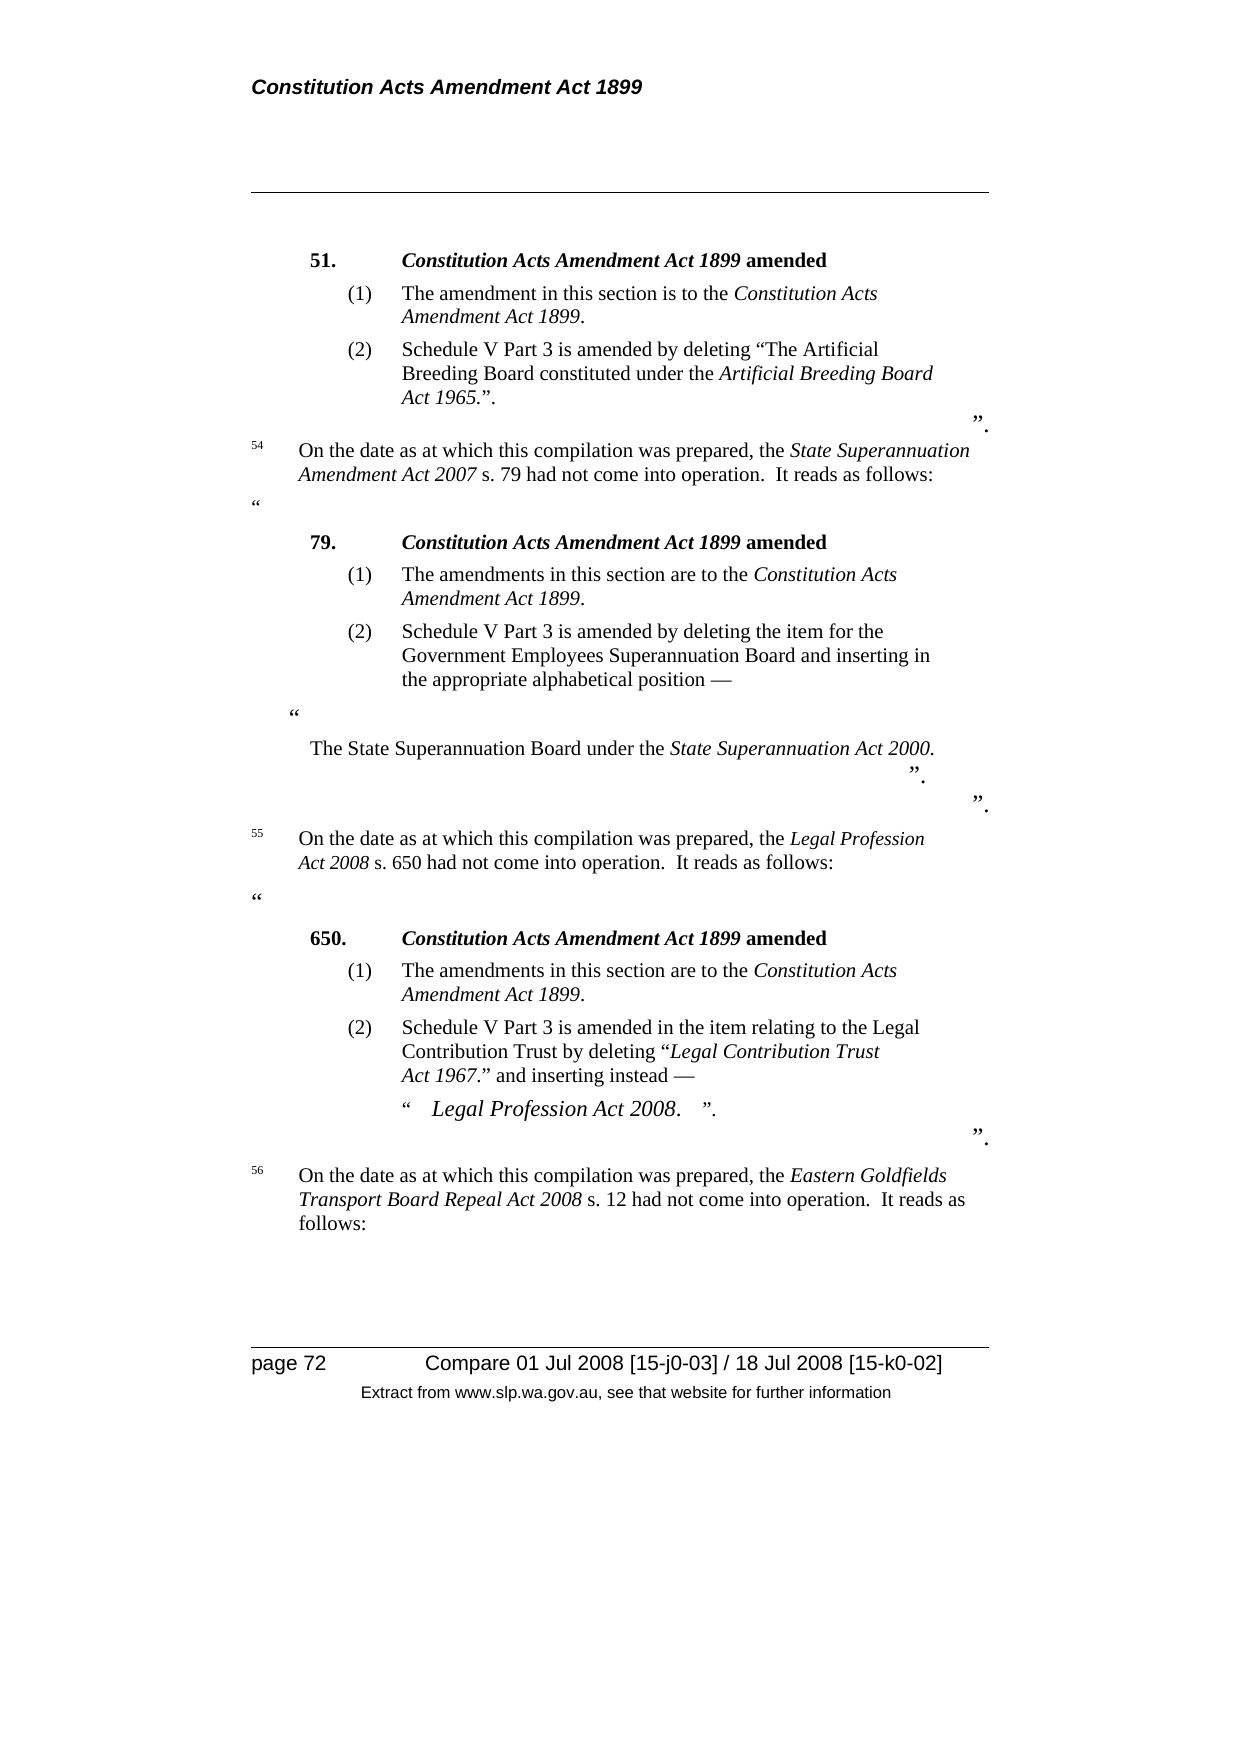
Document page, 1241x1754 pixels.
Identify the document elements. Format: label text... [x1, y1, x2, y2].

text ”. [251, 409, 989, 438]
text (1) The amendments in this section are to the Constitution Acts Amendment Act 1899. [313, 958, 960, 1006]
text (2) Schedule V Part 3 is amended by deleting “The Artificial Breeding Board constituted under the Artificial Breeding Board Act 1965.”. [313, 337, 960, 409]
text “ [288, 703, 989, 732]
text (1) The amendment in this section is to the Constitution Acts Amendment Act 1899. [313, 280, 960, 328]
text ”. [251, 760, 926, 789]
subtitle 650. Constitution Acts Amendment Act 1899 amended [310, 926, 960, 950]
text (2) Schedule V Part 3 is amended in the item relating to the Legal Contribution Trust by deleting “Legal Contribution Trust Act 1967.” and inserting instead — [313, 1015, 960, 1087]
text “ Legal Profession Act 2008. ”. [313, 1095, 960, 1122]
text 54 On the date as at which this compilation was prepared, the State Superannuation Amendment Act 2007 s. 79 had not come into operation. It reads as follows: [251, 438, 989, 486]
text ”. [251, 1122, 989, 1150]
text “ [251, 887, 989, 915]
subtitle 51. Constitution Acts Amendment Act 1899 amended [310, 248, 960, 272]
text ”. [251, 789, 989, 818]
text 56 On the date as at which this compilation was prepared, the Eastern Goldfields Transport Board Repeal Act 2008 s. 12 had not come into operation. It reads as follows: [251, 1163, 989, 1235]
subtitle 79. Constitution Acts Amendment Act 1899 amended [310, 530, 960, 554]
text 55 On the date as at which this compilation was prepared, the Legal Profession Act 2008 s. 650 had not come into operation. It reads as follows: [251, 826, 989, 874]
text “ [251, 492, 989, 519]
text (1) The amendments in this section are to the Constitution Acts Amendment Act 1899. [313, 562, 960, 610]
text (2) Schedule V Part 3 is amended by deleting the item for the Government Employees Superannuation Board and inserting in the appropriate alphabetical position — [313, 618, 960, 691]
text The State Superannuation Board under the State Superannuation Act 2000. [310, 736, 960, 760]
